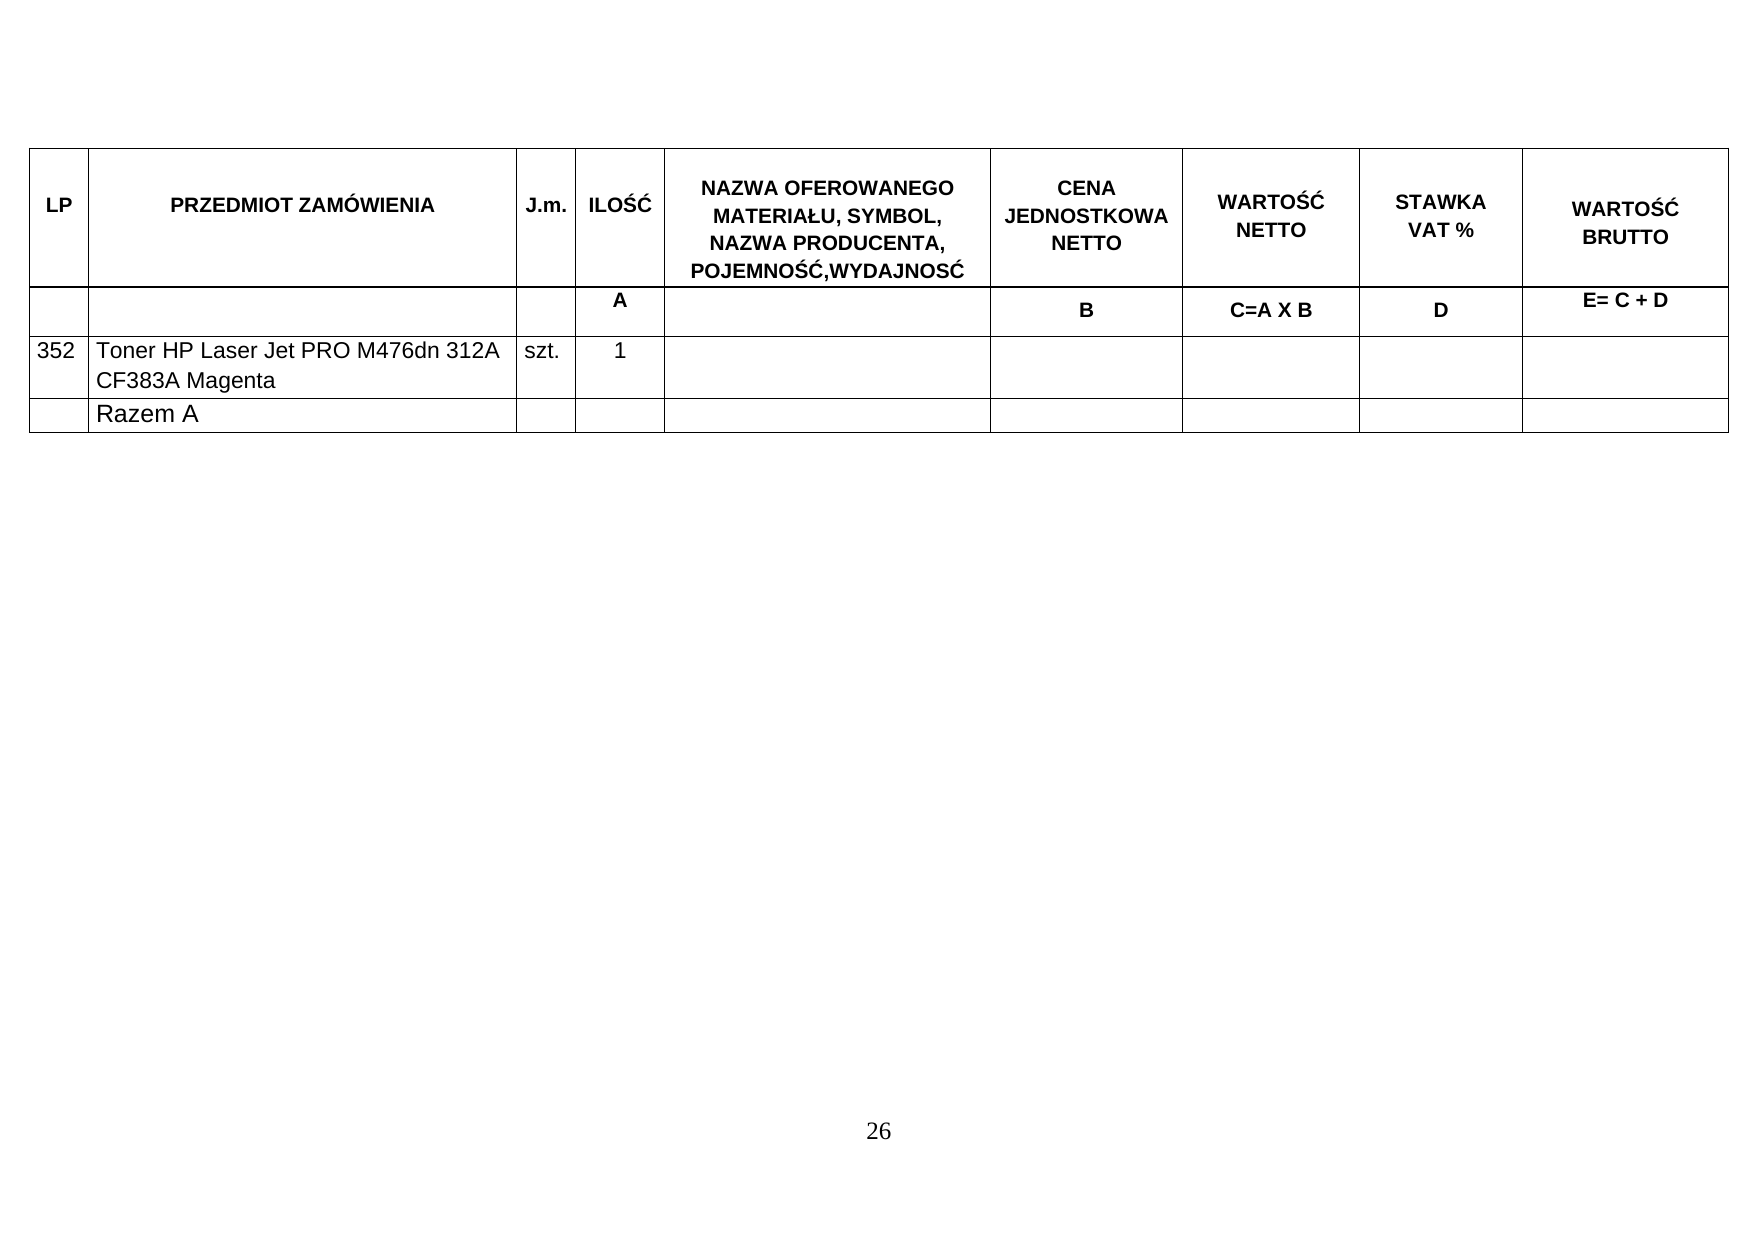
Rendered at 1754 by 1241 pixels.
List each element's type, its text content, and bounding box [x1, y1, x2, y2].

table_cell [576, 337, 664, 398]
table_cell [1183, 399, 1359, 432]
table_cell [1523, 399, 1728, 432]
table_header J.m. [517, 149, 575, 286]
table_cell [89, 288, 516, 336]
table_cell c=a X b [1183, 288, 1359, 336]
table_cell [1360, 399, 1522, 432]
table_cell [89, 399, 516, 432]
table_cell b [991, 288, 1182, 336]
table_header nazwa oferowanego materiału, symbol, nazwa producenta, pojemność,wydajnosć [665, 149, 990, 286]
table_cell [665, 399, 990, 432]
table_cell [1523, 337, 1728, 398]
table_cell [665, 288, 990, 336]
table_cell a [576, 288, 664, 336]
table_header LP [30, 149, 88, 286]
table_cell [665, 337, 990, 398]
table_header WARTOŚĆ NETTO [1183, 149, 1359, 286]
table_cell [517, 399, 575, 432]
table_header Stawka vat % [1360, 149, 1522, 286]
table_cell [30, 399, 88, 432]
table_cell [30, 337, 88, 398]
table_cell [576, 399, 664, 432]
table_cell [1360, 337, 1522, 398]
table_header PRZEDMIOT ZAMÓWIENIA [89, 149, 516, 286]
table_cell e= c + d [1523, 288, 1728, 336]
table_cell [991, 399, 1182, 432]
table_header CENA JEDNOSTKOWA NETTO [991, 149, 1182, 286]
table_cell [30, 288, 88, 336]
table_header WARTOŚĆ BRUTTO [1523, 149, 1728, 286]
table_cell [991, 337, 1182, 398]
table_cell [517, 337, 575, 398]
table_header ILOŚĆ [576, 149, 664, 286]
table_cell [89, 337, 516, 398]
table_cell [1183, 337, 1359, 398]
table_cell [517, 288, 575, 336]
table_cell d [1360, 288, 1522, 336]
